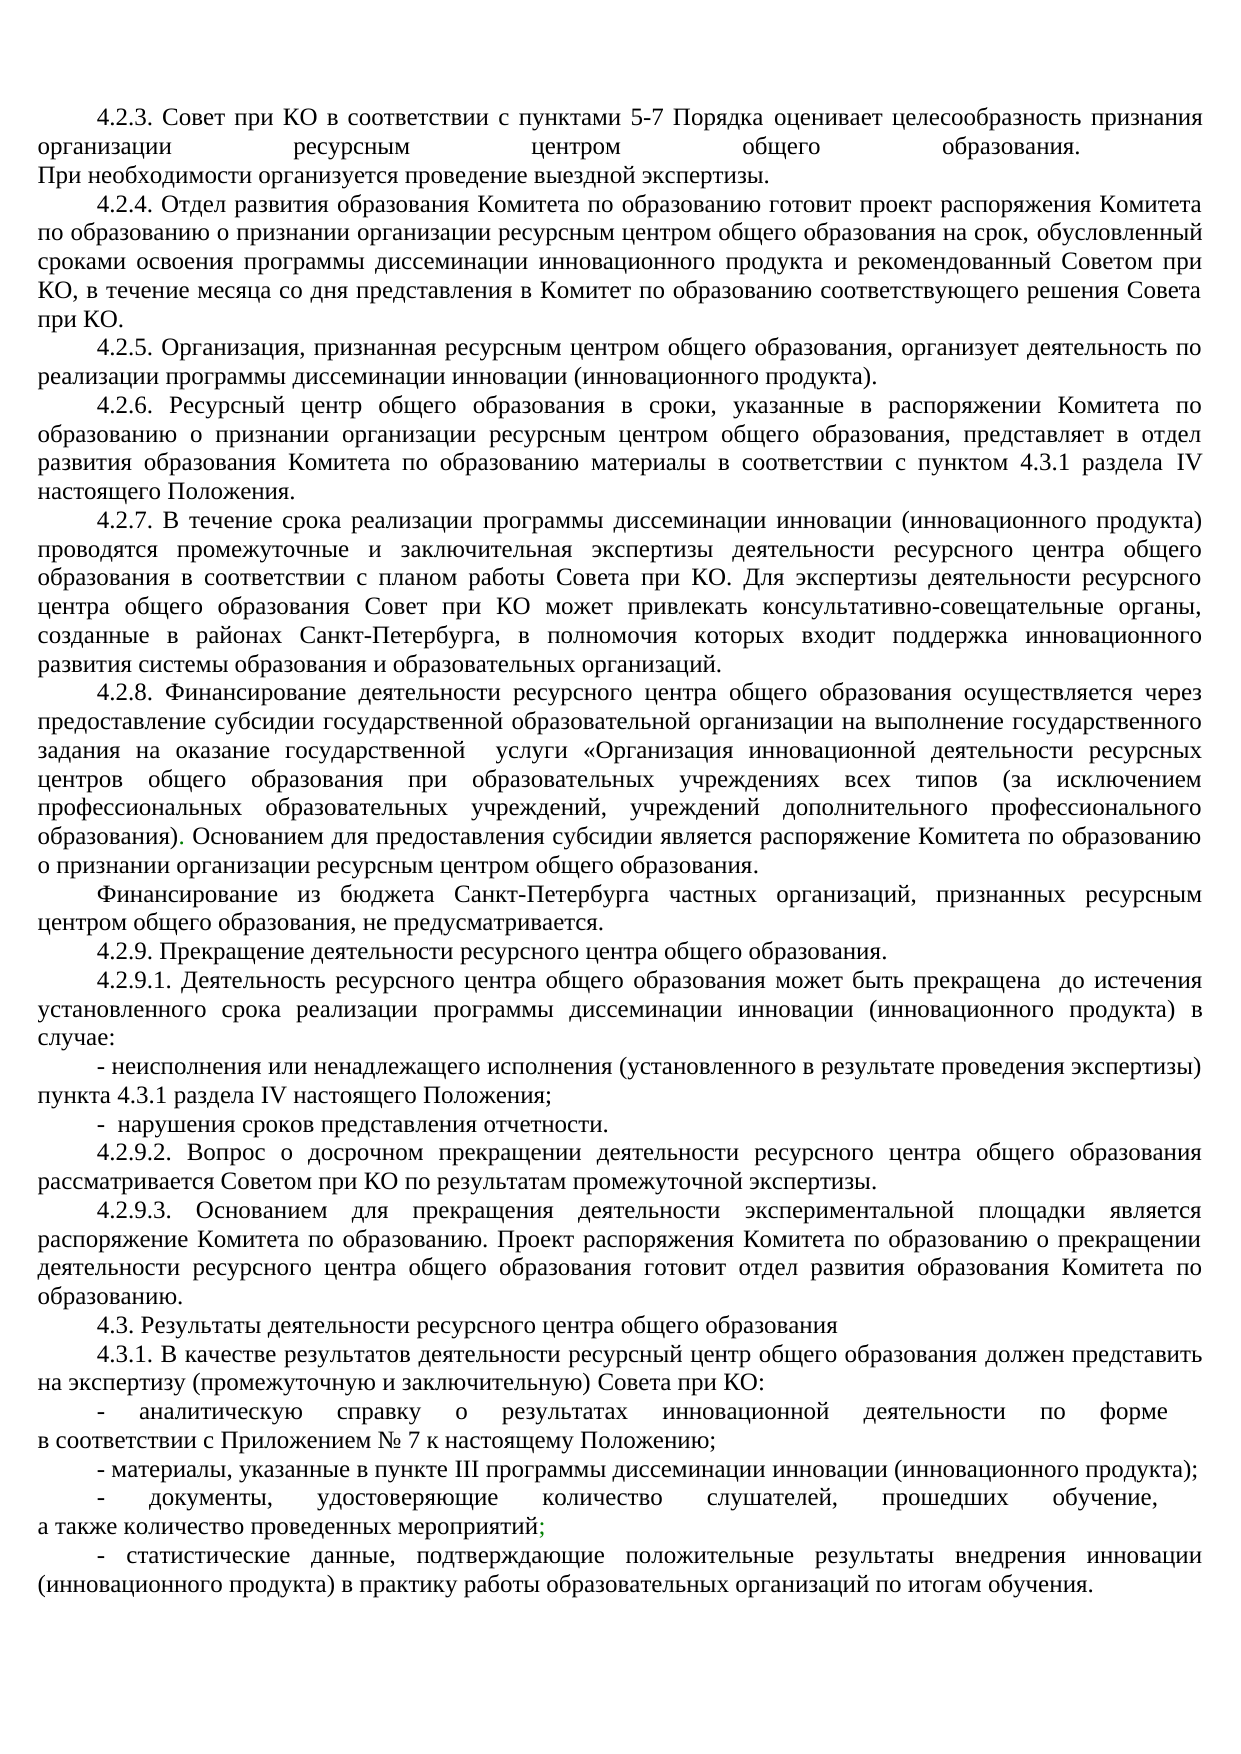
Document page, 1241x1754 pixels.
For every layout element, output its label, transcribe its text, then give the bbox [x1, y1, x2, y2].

text - документы, удостоверяющие количество слушателей, прошедших обучение, а также количество проведенных мероприятий; [37, 1482, 1203, 1540]
text 4.2.7. В течение срока реализации программы диссеминации инновации (инновационного продукта) проводятся промежуточные и заключительная экспертизы деятельности ресурсного центра общего образования в соответствии с планом работы Совета при КО. Для экспертизы деятельности ресурсного центра общего образования Совет при КО может привлекать консультативно-совещательные органы, созданные в районах Санкт-Петербурга, в полномочия которых входит поддержка инновационного развития системы образования и образовательных организаций. [37, 505, 1203, 677]
text 4.2.8. Финансирование деятельности ресурсного центра общего образования осуществляется через предоставление субсидии государственной образовательной организации на выполнение государственного задания на оказание государственной услуги «Организация инновационной деятельности ресурсных центров общего образования при образовательных учреждениях всех типов (за исключением профессиональных образовательных учреждений, учреждений дополнительного профессионального образования). Основанием для предоставления субсидии является распоряжение Комитета по образованию о признании организации ресурсным центром общего образования. [37, 677, 1203, 879]
text 4.3.1. В качестве результатов деятельности ресурсный центр общего образования должен представить на экспертизу (промежуточную и заключительную) Совета при КО: [37, 1339, 1203, 1396]
text - аналитическую справку о результатах инновационной деятельности по форме в соответствии с Приложением № 7 к настоящему Положению; [37, 1396, 1203, 1454]
text 4.2.6. Ресурсный центр общего образования в сроки, указанные в распоряжении Комитета по образованию о признании организации ресурсным центром общего образования, представляет в отдел развития образования Комитета по образованию материалы в соответствии с пунктом 4.3.1 раздела IV настоящего Положения. [37, 390, 1203, 505]
text 4.2.9.2. Вопрос о досрочном прекращении деятельности ресурсного центра общего образования рассматривается Советом при КО по результатам промежуточной экспертизы. [37, 1137, 1203, 1195]
text 4.2.4. Отдел развития образования Комитета по образованию готовит проект распоряжения Комитета по образованию о признании организации ресурсным центром общего образования на срок, обусловленный сроками освоения программы диссеминации инновационного продукта и рекомендованный Советом при КО, в течение месяца со дня представления в Комитет по образованию соответствующего решения Совета при КО. [37, 189, 1203, 332]
text 4.2.9.3. Основанием для прекращения деятельности экспериментальной площадки является распоряжение Комитета по образованию. Проект распоряжения Комитета по образованию о прекращении деятельности ресурсного центра общего образования готовит отдел развития образования Комитета по образованию. [37, 1195, 1203, 1310]
text - материалы, указанные в пункте III программы диссеминации инновации (инновационного продукта); [37, 1454, 1203, 1482]
text - неисполнения или ненадлежащего исполнения (установленного в результате проведения экспертизы) пункта 4.3.1 раздела IV настоящего Положения; [37, 1051, 1203, 1109]
subtitle 4.3. Результаты деятельности ресурсного центра общего образования [75, 1310, 1203, 1339]
text Финансирование из бюджета Санкт-Петербурга частных организаций, признанных ресурсным центром общего образования, не предусматривается. [37, 879, 1203, 936]
text 4.2.5. Организация, признанная ресурсным центром общего образования, организует деятельность по реализации программы диссеминации инновации (инновационного продукта). [37, 332, 1203, 390]
text 4.2.3. Совет при КО в соответствии с пунктами 5-7 Порядка оценивает целесообразность признания организации ресурсным центром общего образования. При необходимости организуется проведение выездной экспертизы. [37, 102, 1203, 189]
text 4.2.9. Прекращение деятельности ресурсного центра общего образования. [37, 936, 1203, 965]
text - нарушения сроков представления отчетности. [37, 1109, 1203, 1137]
list статистические данные, подтверждающие положительные результаты внедрения инновации (инновационного продукта) в практику работы образовательных организаций по итогам обучения. [37, 1540, 1203, 1597]
text 4.2.9.1. Деятельность ресурсного центра общего образования может быть прекращена до истечения установленного срока реализации программы диссеминации инновации (инновационного продукта) в случае: [37, 965, 1203, 1051]
